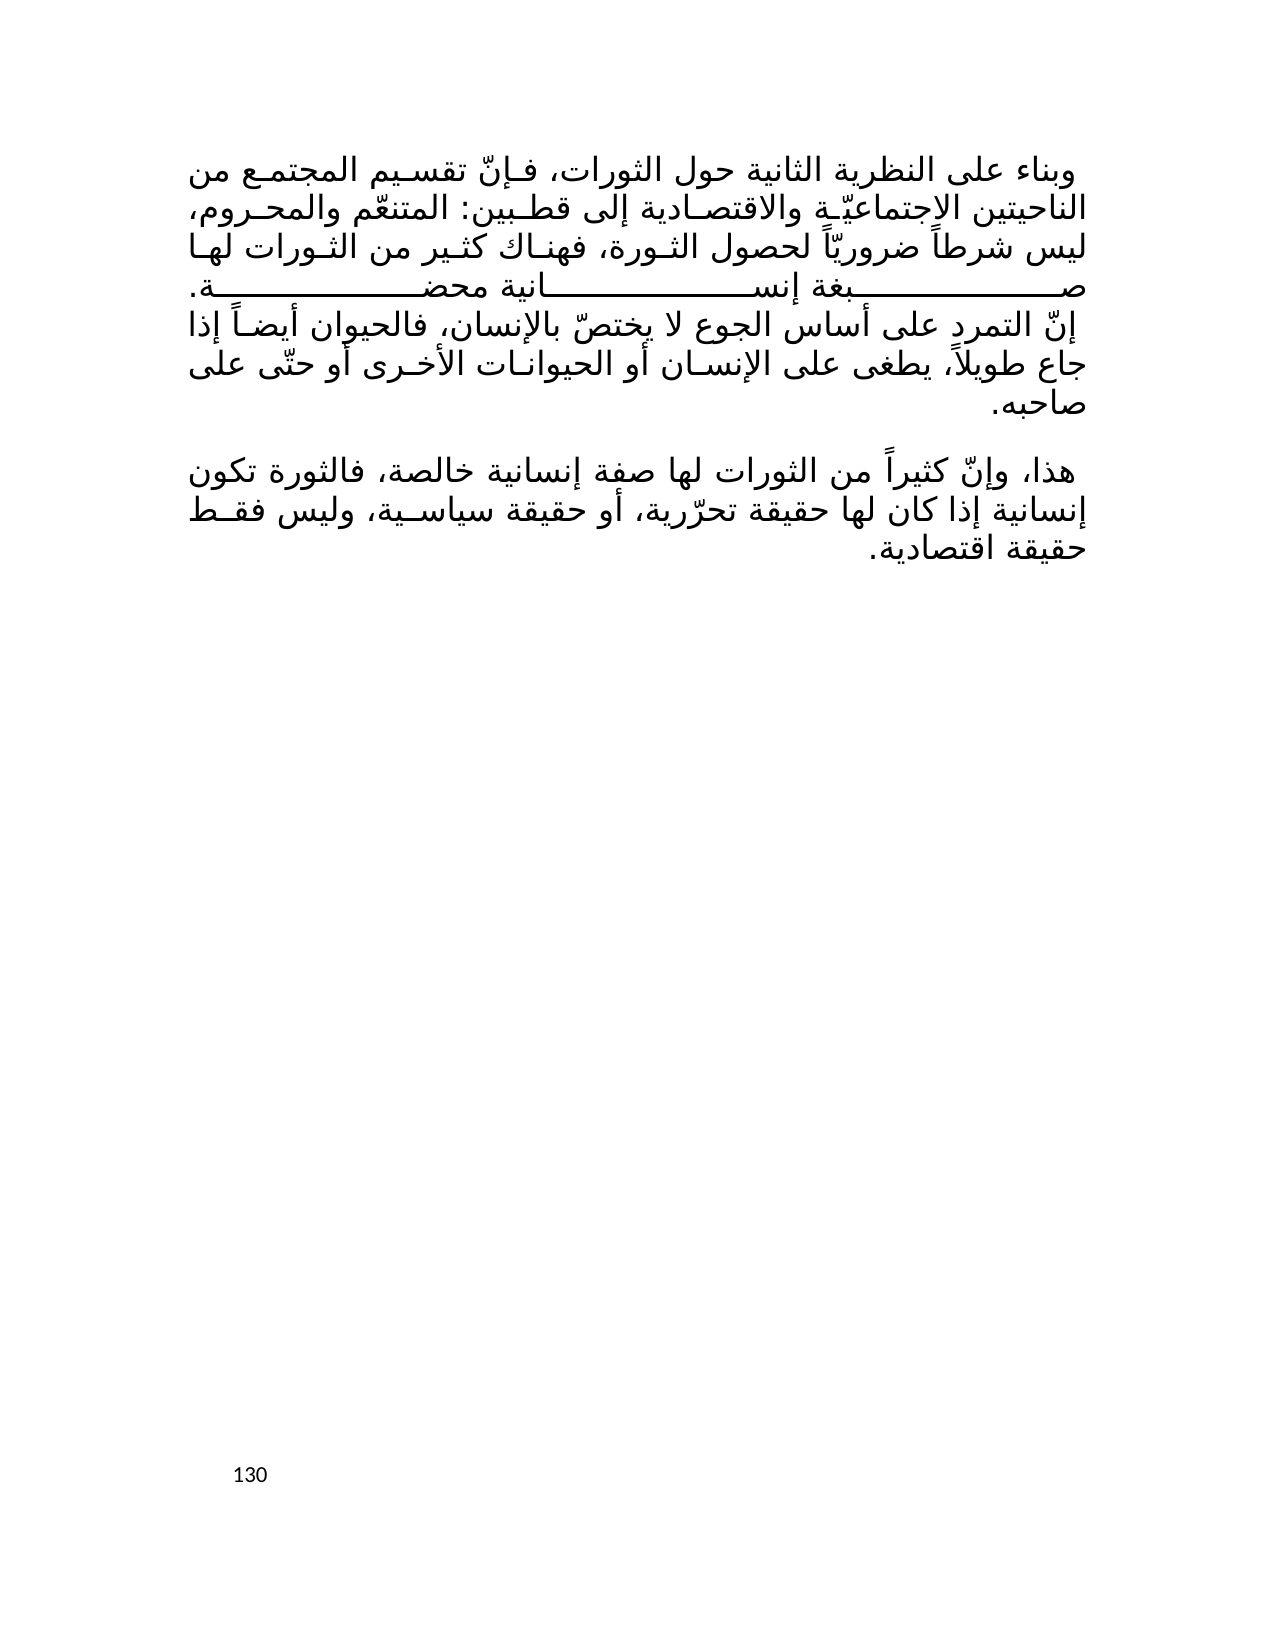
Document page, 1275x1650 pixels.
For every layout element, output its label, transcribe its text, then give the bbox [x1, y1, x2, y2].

text هذا، وإنّ كثيراً من الثورات لها صفة إنسانية خالصة، فالثورة تكون إنسانية إذا كان لها حقيقة تحرّرية، أو حقيقة سياسية، وليس فقط حقيقة اقتصادية. [187, 451, 1087, 568]
text وبناء على النظرية الثانية حول الثورات، فإنّ تقسيم المجتمع من الناحيتين الاجتماعيّة والاقتصادية إلى قطبين: المتنعّم والمحروم، ليس شرطاً ضروريّاً لحصول الثورة، فهناك كثير من الثورات لها صبغة إنسانية محضة. إنّ التمرد على أساس الجوع لا يختصّ بالإنسان، فالحيوان أيضاً إذا جاع طويلاً، يطغى على الإنسان أو الحيوانات الأخرى أو حتّى على صاحبه. [187, 150, 1087, 422]
